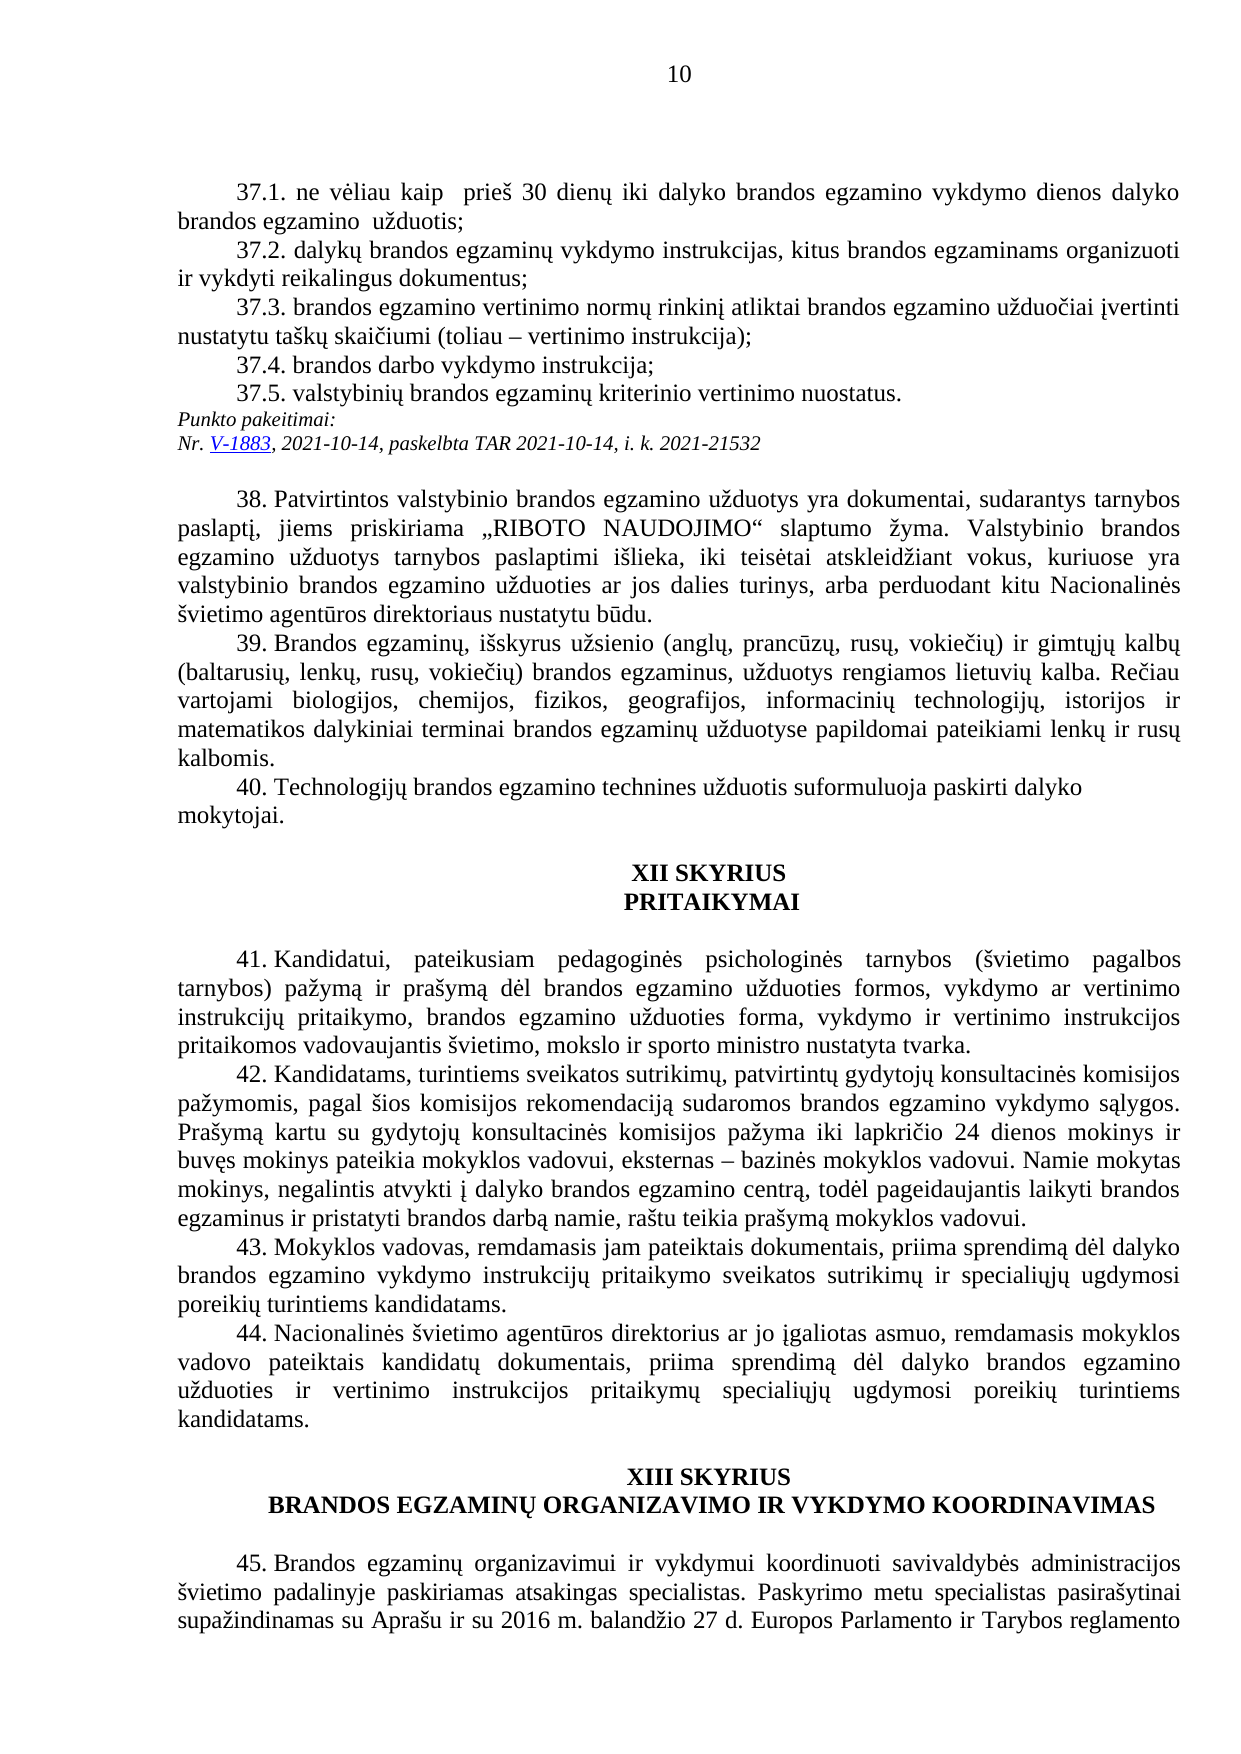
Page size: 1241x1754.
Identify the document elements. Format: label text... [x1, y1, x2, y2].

text 42. Kandidatams, turintiems sveikatos sutrikimų, patvirtintų gydytojų konsultacinės komisijos pažymomis, pagal šios komisijos rekomendaciją sudaromos brandos egzamino vykdymo sąlygos. Prašymą kartu su gydytojų konsultacinės komisijos pažyma iki lapkričio 24 dienos mokinys ir buvęs mokinys pateikia mokyklos vadovui, eksternas – bazinės mokyklos vadovui. Namie mokytas mokinys, negalintis atvykti į dalyko brandos egzamino centrą, todėl pageidaujantis laikyti brandos egzaminus ir pristatyti brandos darbą namie, raštu teikia prašymą mokyklos vadovui. [177, 1059, 1181, 1232]
text 37.3. brandos egzamino vertinimo normų rinkinį atliktai brandos egzamino užduočiai įvertinti nustatytu taškų skaičiumi (toliau – vertinimo instrukcija); [177, 292, 1181, 350]
text 37.2. dalykų brandos egzaminų vykdymo instrukcijas, kitus brandos egzaminams organizuoti ir vykdyti reikalingus dokumentus; [177, 235, 1181, 292]
text 43. Mokyklos vadovas, remdamasis jam pateiktais dokumentais, priima sprendimą dėl dalyko brandos egzamino vykdymo instrukcijų pritaikymo sveikatos sutrikimų ir specialiųjų ugdymosi poreikių turintiems kandidatams. [177, 1232, 1181, 1318]
text 40. Technologijų brandos egzamino technines užduotis suformuluoja paskirti dalyko mokytojai. [177, 772, 1181, 829]
text BRANDOS EGZAMINŲ ORGANIZAVIMO IR VYKDYMO KOORDINAVIMAS [177, 1490, 1181, 1519]
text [177, 1548, 1181, 1634]
text XIII SKYRIUS [177, 1462, 1181, 1490]
text Nr. V-1883, 2021-10-14, paskelbta TAR 2021-10-14, i. k. 2021-21532 [177, 431, 1181, 455]
text 41. Kandidatui, pateikusiam pedagoginės psichologinės tarnybos (švietimo pagalbos tarnybos) pažymą ir prašymą dėl brandos egzamino užduoties formos, vykdymo ar vertinimo instrukcijų pritaikymo, brandos egzamino užduoties forma, vykdymo ir vertinimo instrukcijos pritaikomos vadovaujantis švietimo, mokslo ir sporto ministro nustatyta tvarka. [177, 944, 1181, 1059]
text 44. Nacionalinės švietimo agentūros direktorius ar jo įgaliotas asmuo, remdamasis mokyklos vadovo pateiktais kandidatų dokumentais, priima sprendimą dėl dalyko brandos egzamino užduoties ir vertinimo instrukcijos pritaikymų specialiųjų ugdymosi poreikių turintiems kandidatams. [177, 1318, 1181, 1433]
text XII SKYRIUS [177, 858, 1181, 887]
text 37.5. valstybinių brandos egzaminų kriterinio vertinimo nuostatus. [177, 378, 1181, 407]
text Punkto pakeitimai: [177, 407, 1181, 431]
text 39. Brandos egzaminų, išskyrus užsienio (anglų, prancūzų, rusų, vokiečių) ir gimtųjų kalbų (baltarusių, lenkų, rusų, vokiečių) brandos egzaminus, užduotys rengiamos lietuvių kalba. Rečiau vartojami biologijos, chemijos, fizikos, geografijos, informacinių technologijų, istorijos ir matematikos dalykiniai terminai brandos egzaminų užduotyse papildomai pateikiami lenkų ir rusų kalbomis. [177, 628, 1181, 772]
text 37.1. ne vėliau kaip prieš 30 dienų iki dalyko brandos egzamino vykdymo dienos dalyko brandos egzamino užduotis; [177, 177, 1181, 235]
text PRITAIKYMAI [177, 887, 1181, 915]
text 37.4. brandos darbo vykdymo instrukcija; [177, 350, 1181, 378]
text 38. Patvirtintos valstybinio brandos egzamino užduotys yra dokumentai, sudarantys tarnybos paslaptį, jiems priskiriama „RIBOTO NAUDOJIMO“ slaptumo žyma. Valstybinio brandos egzamino užduotys tarnybos paslaptimi išlieka, iki teisėtai atskleidžiant vokus, kuriuose yra valstybinio brandos egzamino užduoties ar jos dalies turinys, arba perduodant kitu Nacionalinės švietimo agentūros direktoriaus nustatytu būdu. [177, 484, 1181, 628]
